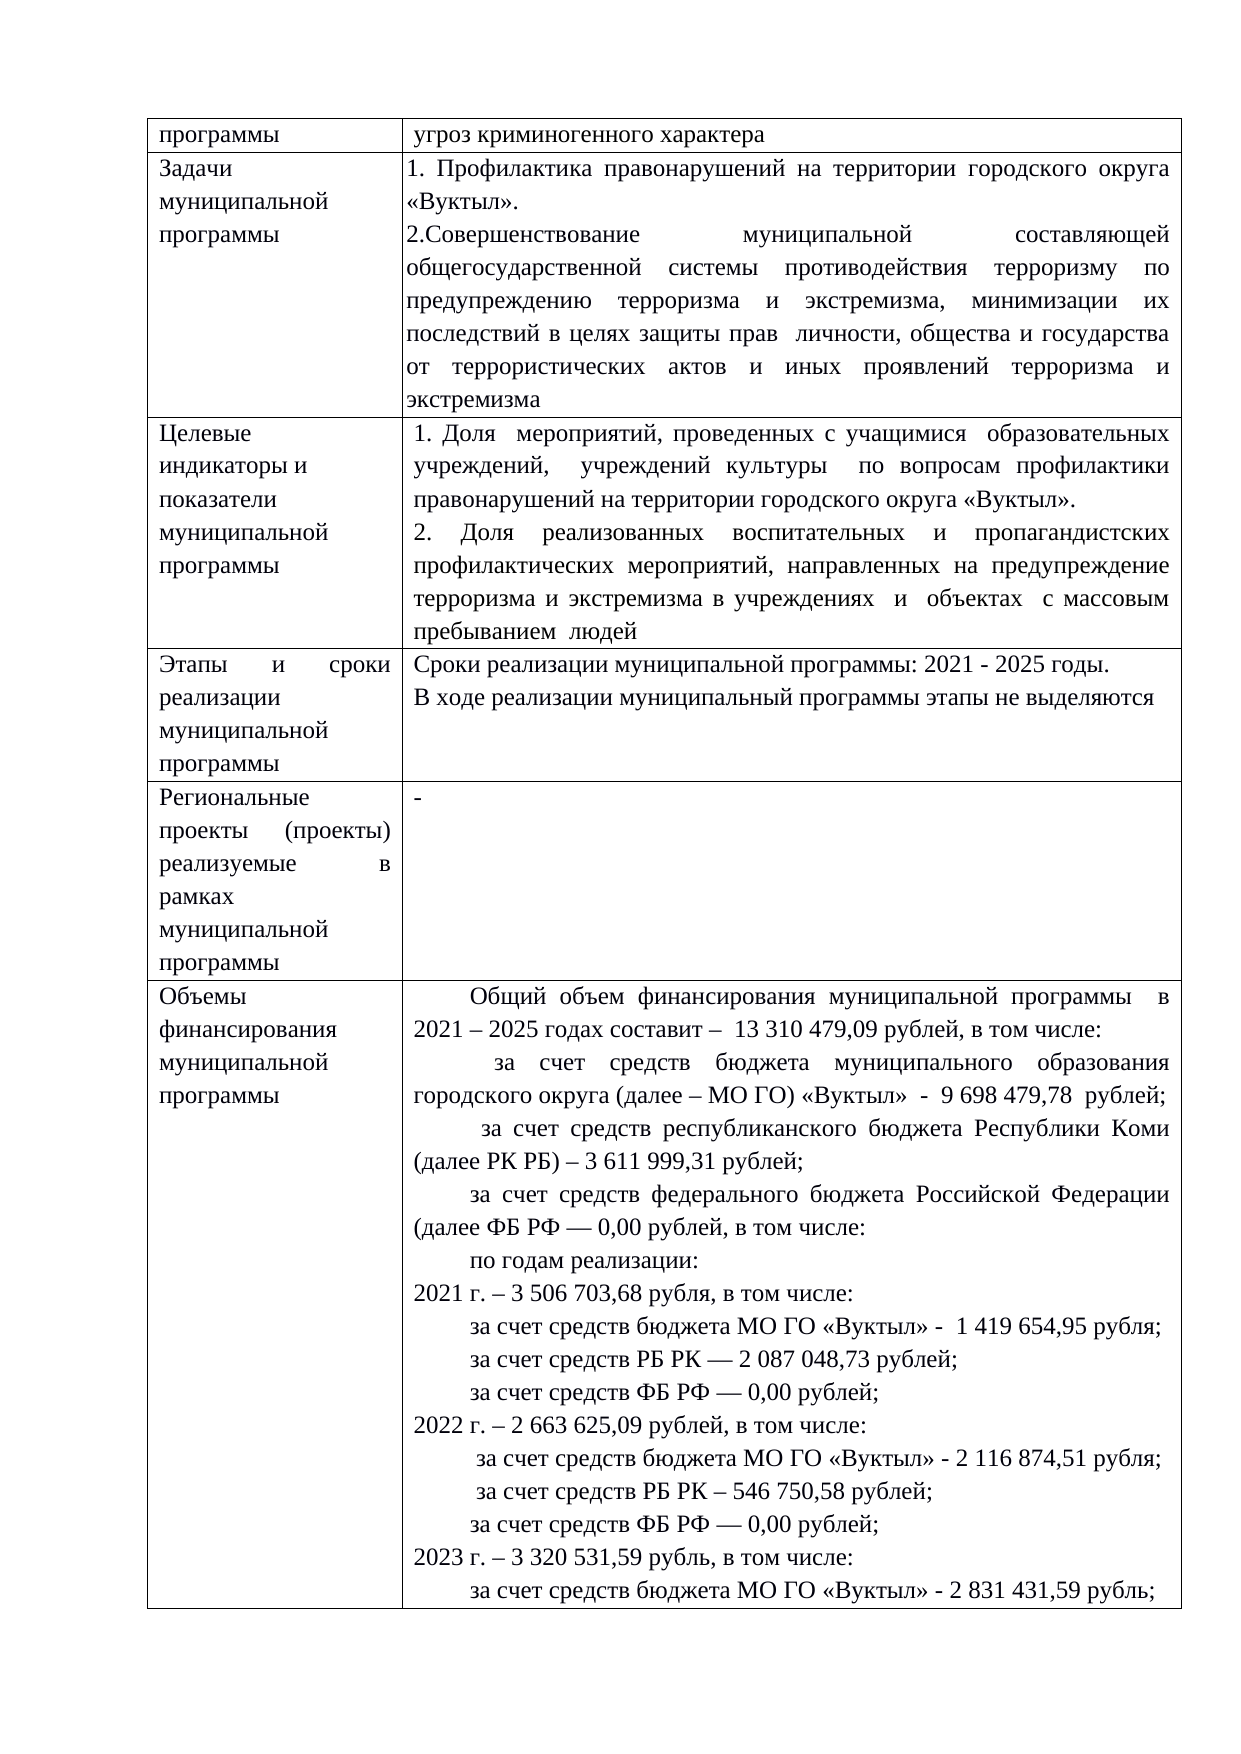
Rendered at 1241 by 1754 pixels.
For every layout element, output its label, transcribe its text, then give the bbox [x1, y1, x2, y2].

table_cell Задачи муниципальной программы [148, 153, 402, 417]
table_cell Региональные проекты (проекты) реализуемые в рамках муниципальной программы [148, 782, 402, 980]
table_cell 1. Доля мероприятий, проведенных с учащимися образовательных учреждений, учреждений культуры по вопросам профилактики правонарушений на территории городского округа «Вуктыл». 2. Доля реализованных воспитательных и пропагандистских профилактических мероприятий, направленных на предупреждение терроризма и экстремизма в учреждениях и объектах с массовым пребыванием людей [403, 418, 1181, 648]
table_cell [148, 119, 402, 152]
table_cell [403, 119, 1181, 152]
table_cell Сроки реализации муниципальной программы: 2021 - 2025 годы. В ходе реализации муниципальный программы этапы не выделяются [403, 649, 1181, 781]
table_cell Этапы и сроки реализации муниципальной программы [148, 649, 402, 781]
table_cell - [403, 782, 1181, 980]
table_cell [148, 981, 402, 1608]
table_cell 1. Профилактика правонарушений на территории городского округа «Вуктыл». 2.Совершенствование муниципальной составляющей общегосударственной системы противодействия терроризму по предупреждению терроризма и экстремизма, минимизации их последствий в целях защиты прав личности, общества и государства от террористических актов и иных проявлений терроризма и экстремизма [403, 153, 1181, 417]
table_cell Целевые индикаторы и показатели муниципальной программы [148, 418, 402, 648]
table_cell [403, 981, 1181, 1608]
